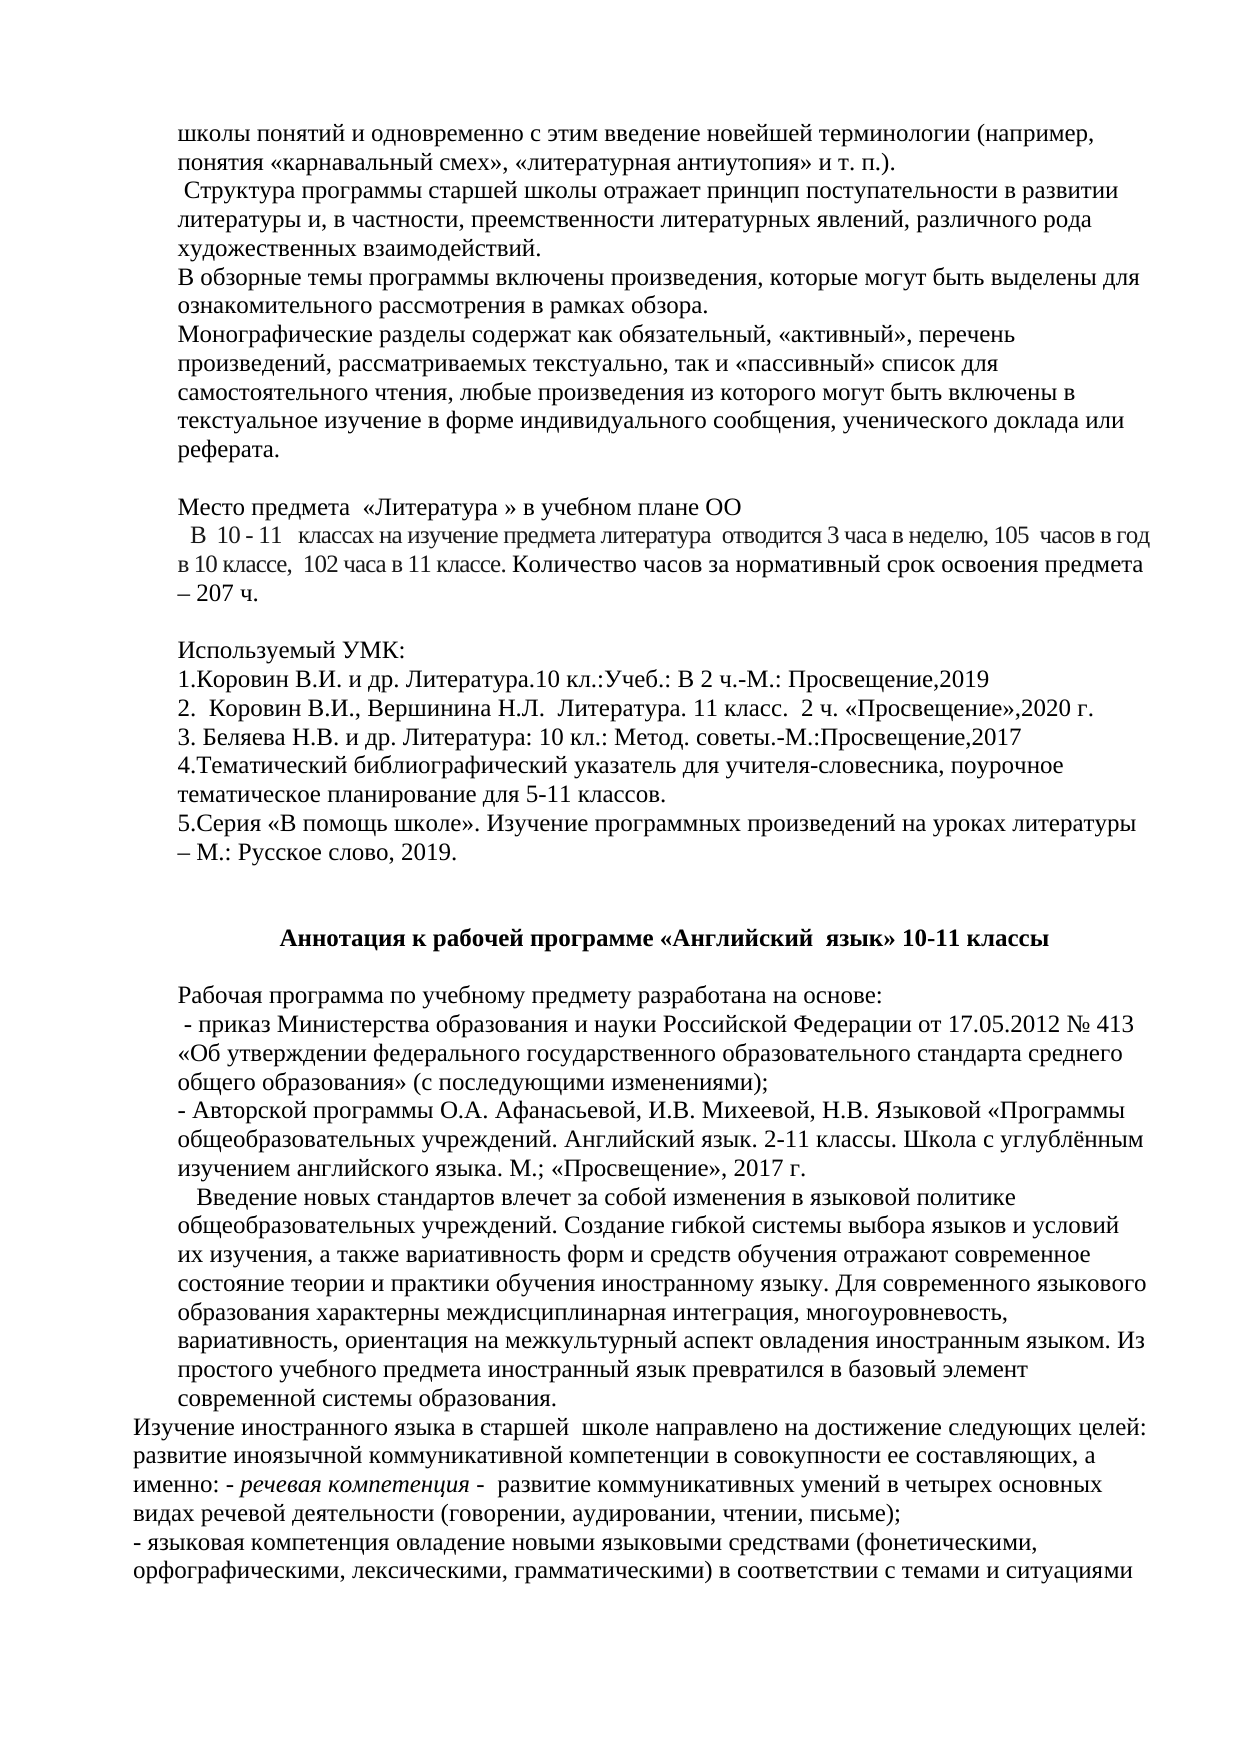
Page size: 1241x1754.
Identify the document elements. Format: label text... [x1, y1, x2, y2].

text - Авторской программы О.А. Афанасьевой, И.В. Михеевой, Н.В. Языковой «Программы общеобразовательных учреждений. Английский язык. 2-11 классы. Школа с углублённым изучением английского языка. М.; «Просвещение», 2017 г. [177, 1096, 1152, 1182]
text Используемый УМК: [177, 636, 1152, 664]
text развитие иноязычной коммуникативной компетенции в совокупности ее составляющих, а именно: - речевая компетенция - развитие коммуникативных умений в четырех основных видах речевой деятельности (говорении, аудировании, чтении, письме); [133, 1441, 1152, 1527]
text В обзорные темы программы включены произведения, которые могут быть выделены для ознакомительного рассмотрения в рамках обзора. [177, 262, 1152, 319]
text Введение новых стандартов влечет за собой изменения в языковой политике общеобразовательных учреждений. Создание гибкой системы выбора языков и условий их изучения, а также вариативность форм и средств обучения отражают современное состояние теории и практики обучения иностранному языку. Для современного языкового образования характерны междисциплинарная интеграция, многоуровневость, вариативность, ориентация на межкультурный аспект овладения иностранным языком. Из простого учебного предмета иностранный язык превратился в базовый элемент современной системы образования. [177, 1182, 1152, 1412]
text Место предмета «Литература » в учебном плане ОО [177, 492, 1152, 521]
text 5.Серия «В помощь школе». Изучение программных произведений на уроках литературы – М.: Русское слово, 2019. [177, 808, 1152, 866]
text 4.Тематический библиографический указатель для учителя-словесника, поурочное тематическое планирование для 5-11 классов. [177, 751, 1152, 808]
text Структура программы старшей школы отражает принцип поступательности в развитии литературы и, в частности, преемственности литературных явлений, различного рода художественных взаимодействий. [177, 176, 1152, 262]
text В 10 - 11 классах на изучение предмета литература отводится 3 часа в неделю, 105 часов в год в 10 классе, 102 часа в 11 классе. Количество часов за нормативный срок освоения предмета – 207 ч. [177, 521, 1152, 607]
text - приказ Министерства образования и науки Российской Федерации от 17.05.2012 № 413 «Об утверждении федерального государственного образовательного стандарта среднего общего образования» (с последующими изменениями); [177, 1009, 1152, 1096]
text Аннотация к рабочей программе «Английский язык» 10-11 классы [177, 923, 1152, 952]
text Рабочая программа по учебному предмету разработана на основе: [177, 981, 1152, 1009]
text 1.Коровин В.И. и др. Литература.10 кл.:Учеб.: В 2 ч.-М.: Просвещение,2019 [177, 664, 1152, 693]
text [177, 118, 1152, 176]
text Изучение иностранного языка в старшей школе направлено на достижение следующих целей: [133, 1412, 1072, 1441]
text 2. Коровин В.И., Вершинина Н.Л. Литература. 11 класс. 2 ч. «Просвещение»,2020 г. [177, 693, 1152, 722]
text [133, 1527, 1149, 1584]
text 3. Беляева Н.В. и др. Литература: 10 кл.: Метод. советы.-М.:Просвещение,2017 [177, 722, 1152, 751]
text Монографические разделы содержат как обязательный, «активный», перечень произведений, рассматриваемых текстуально, так и «пассивный» список для самостоятельного чтения, любые произведения из которого могут быть включены в текстуальное изучение в форме индивидуального сообщения, ученического доклада или реферата. [177, 319, 1152, 463]
